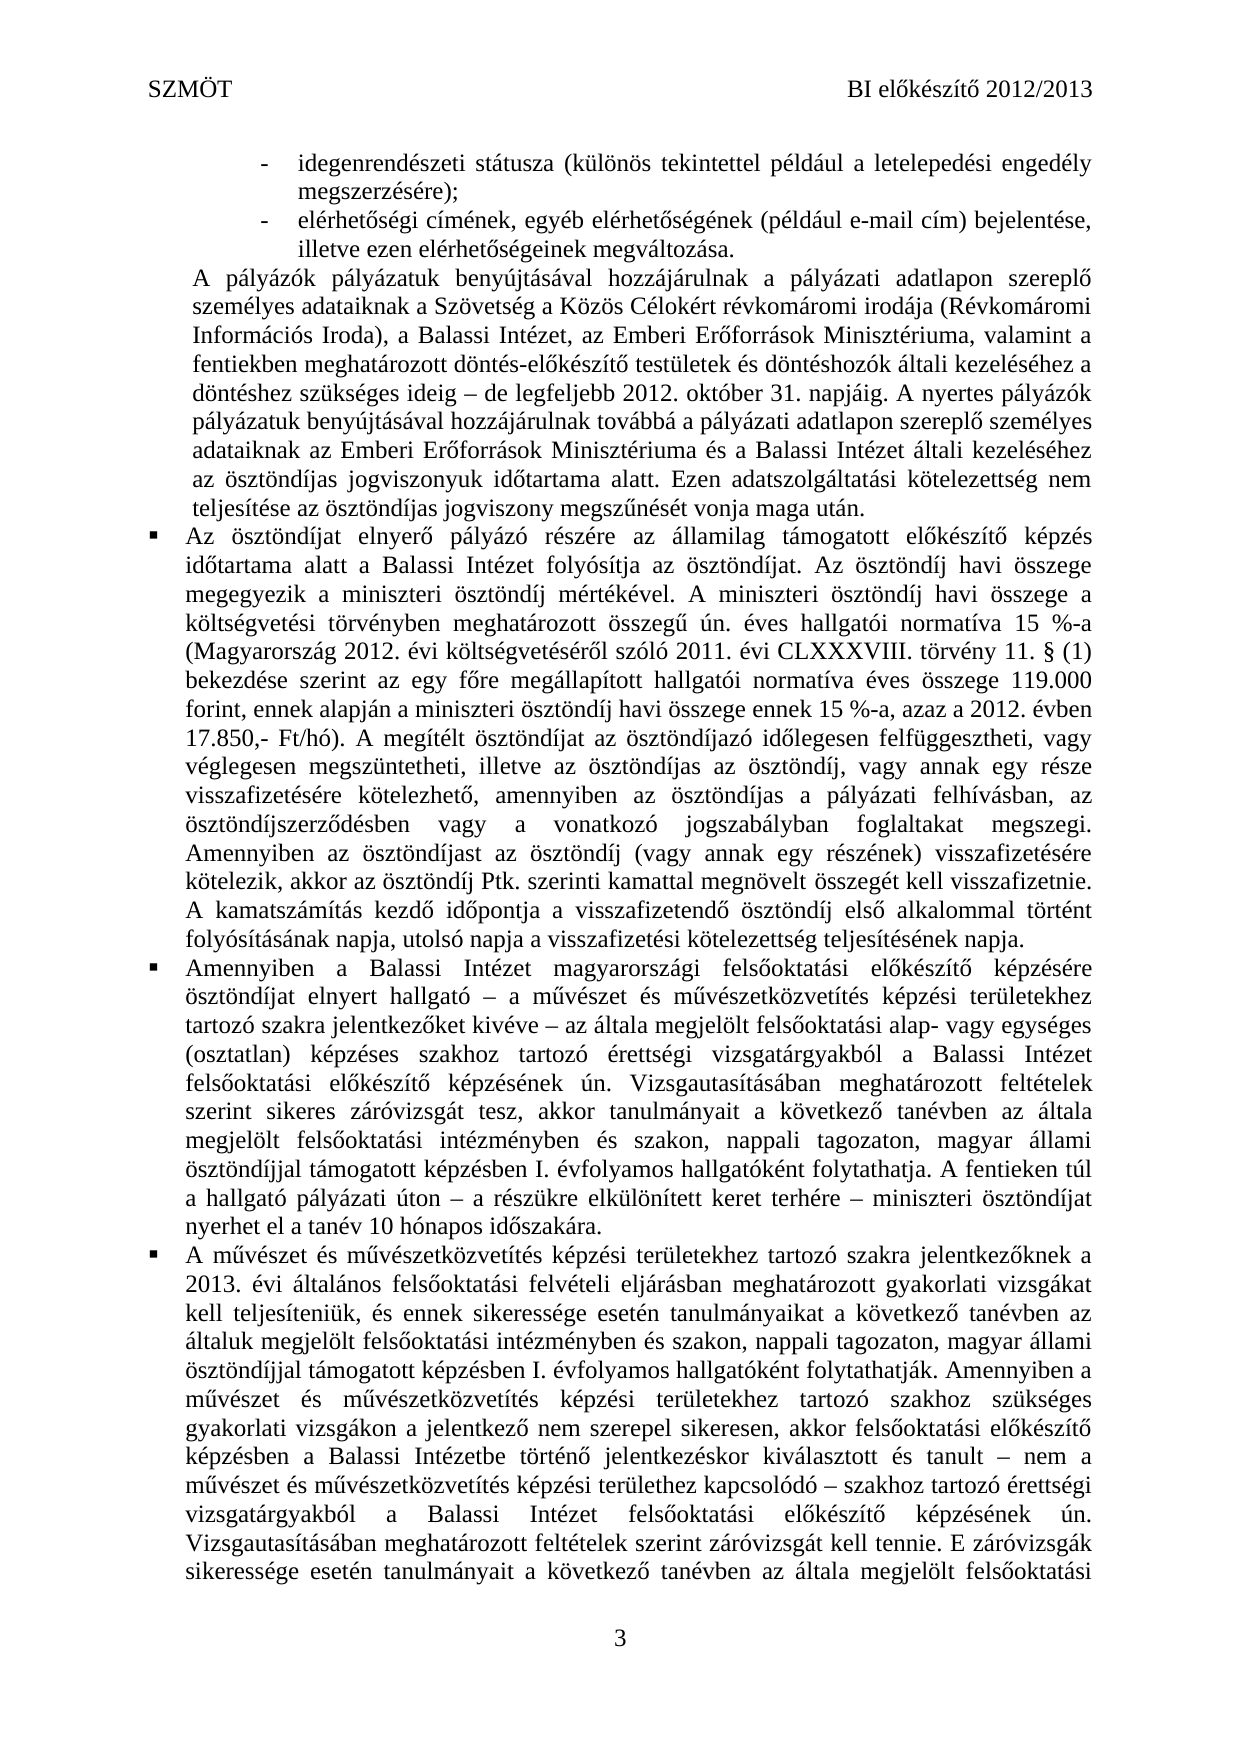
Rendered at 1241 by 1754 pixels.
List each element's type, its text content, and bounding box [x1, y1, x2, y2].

title Az ösztöndíjat elnyerő pályázó részére az államilag támogatott előkészítő képzés időtartama alatt a Balassi Intézet folyósítja az ösztöndíjat. Az ösztöndíj havi összege megegyezik a miniszteri ösztöndíj mértékével. A miniszteri ösztöndíj havi összege a költségvetési törvényben meghatározott összegű ún. éves hallgatói normatíva 15 %-a (Magyarország 2012. évi költségvetéséről szóló 2011. évi CLXXXVIII. törvény 11. § (1) bekezdése szerint az egy főre megállapított hallgatói normatíva éves összege 119.000 forint, ennek alapján a miniszteri ösztöndíj havi összege ennek 15 %-a, azaz a 2012. évben 17.850,- Ft/hó). A megítélt ösztöndíjat az ösztöndíjazó időlegesen felfüggesztheti, vagy véglegesen megszüntetheti, illetve az ösztöndíjas az ösztöndíj, vagy annak egy része visszafizetésére kötelezhető, amennyiben az ösztöndíjas a pályázati felhívásban, az ösztöndíjszerződésben vagy a vonatkozó jogszabályban foglaltakat megszegi. Amennyiben az ösztöndíjast az ösztöndíj (vagy annak egy részének) visszafizetésére kötelezik, akkor az ösztöndíj Ptk. szerinti kamattal megnövelt összegét kell visszafizetnie. A kamatszámítás kezdő időpontja a visszafizetendő ösztöndíj első alkalommal történt folyósításának napja, utolsó napja a visszafizetési kötelezettség teljesítésének napja. [148, 521, 1093, 953]
title Amennyiben a Balassi Intézet magyarországi felsőoktatási előkészítő képzésére ösztöndíjat elnyert hallgató – a művészet és művészetközvetítés képzési területekhez tartozó szakra jelentkezőket kivéve – az általa megjelölt felsőoktatási alap- vagy egységes (osztatlan) képzéses szakhoz tartozó érettségi vizsgatárgyakból a Balassi Intézet felsőoktatási előkészítő képzésének ún. Vizsgautasításában meghatározott feltételek szerint sikeres záróvizsgát tesz, akkor tanulmányait a következő tanévben az általa megjelölt felsőoktatási intézményben és szakon, nappali tagozaton, magyar állami ösztöndíjjal támogatott képzésben I. évfolyamos hallgatóként folytathatja. A fentieken túl a hallgató pályázati úton – a részükre elkülönített keret terhére – miniszteri ösztöndíjat nyerhet el a tanév 10 hónapos időszakára. [148, 953, 1093, 1240]
list elérhetőségi címének, egyéb elérhetőségének (például e-mail cím) bejelentése, illetve ezen elérhetőségeinek megváltozása. [260, 205, 1093, 263]
text A pályázók pályázatuk benyújtásával hozzájárulnak a pályázati adatlapon szereplő személyes adataiknak a Szövetség a Közös Célokért révkomáromi irodája (Révkomáromi Információs Iroda), a Balassi Intézet, az Emberi Erőforrások Minisztériuma, valamint a fentiekben meghatározott döntés-előkészítő testületek és döntéshozók általi kezeléséhez a döntéshez szükséges ideig – de legfeljebb 2012. október 31. napjáig. A nyertes pályázók pályázatuk benyújtásával hozzájárulnak továbbá a pályázati adatlapon szereplő személyes adataiknak az Emberi Erőforrások Minisztériuma és a Balassi Intézet általi kezeléséhez az ösztöndíjas jogviszonyuk időtartama alatt. Ezen adatszolgáltatási kötelezettség nem teljesítése az ösztöndíjas jogviszony megszűnését vonja maga után. [192, 263, 1093, 521]
list idegenrendészeti státusza (különös tekintettel például a letelepedési engedély megszerzésére); [260, 148, 1093, 205]
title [148, 1240, 1093, 1585]
